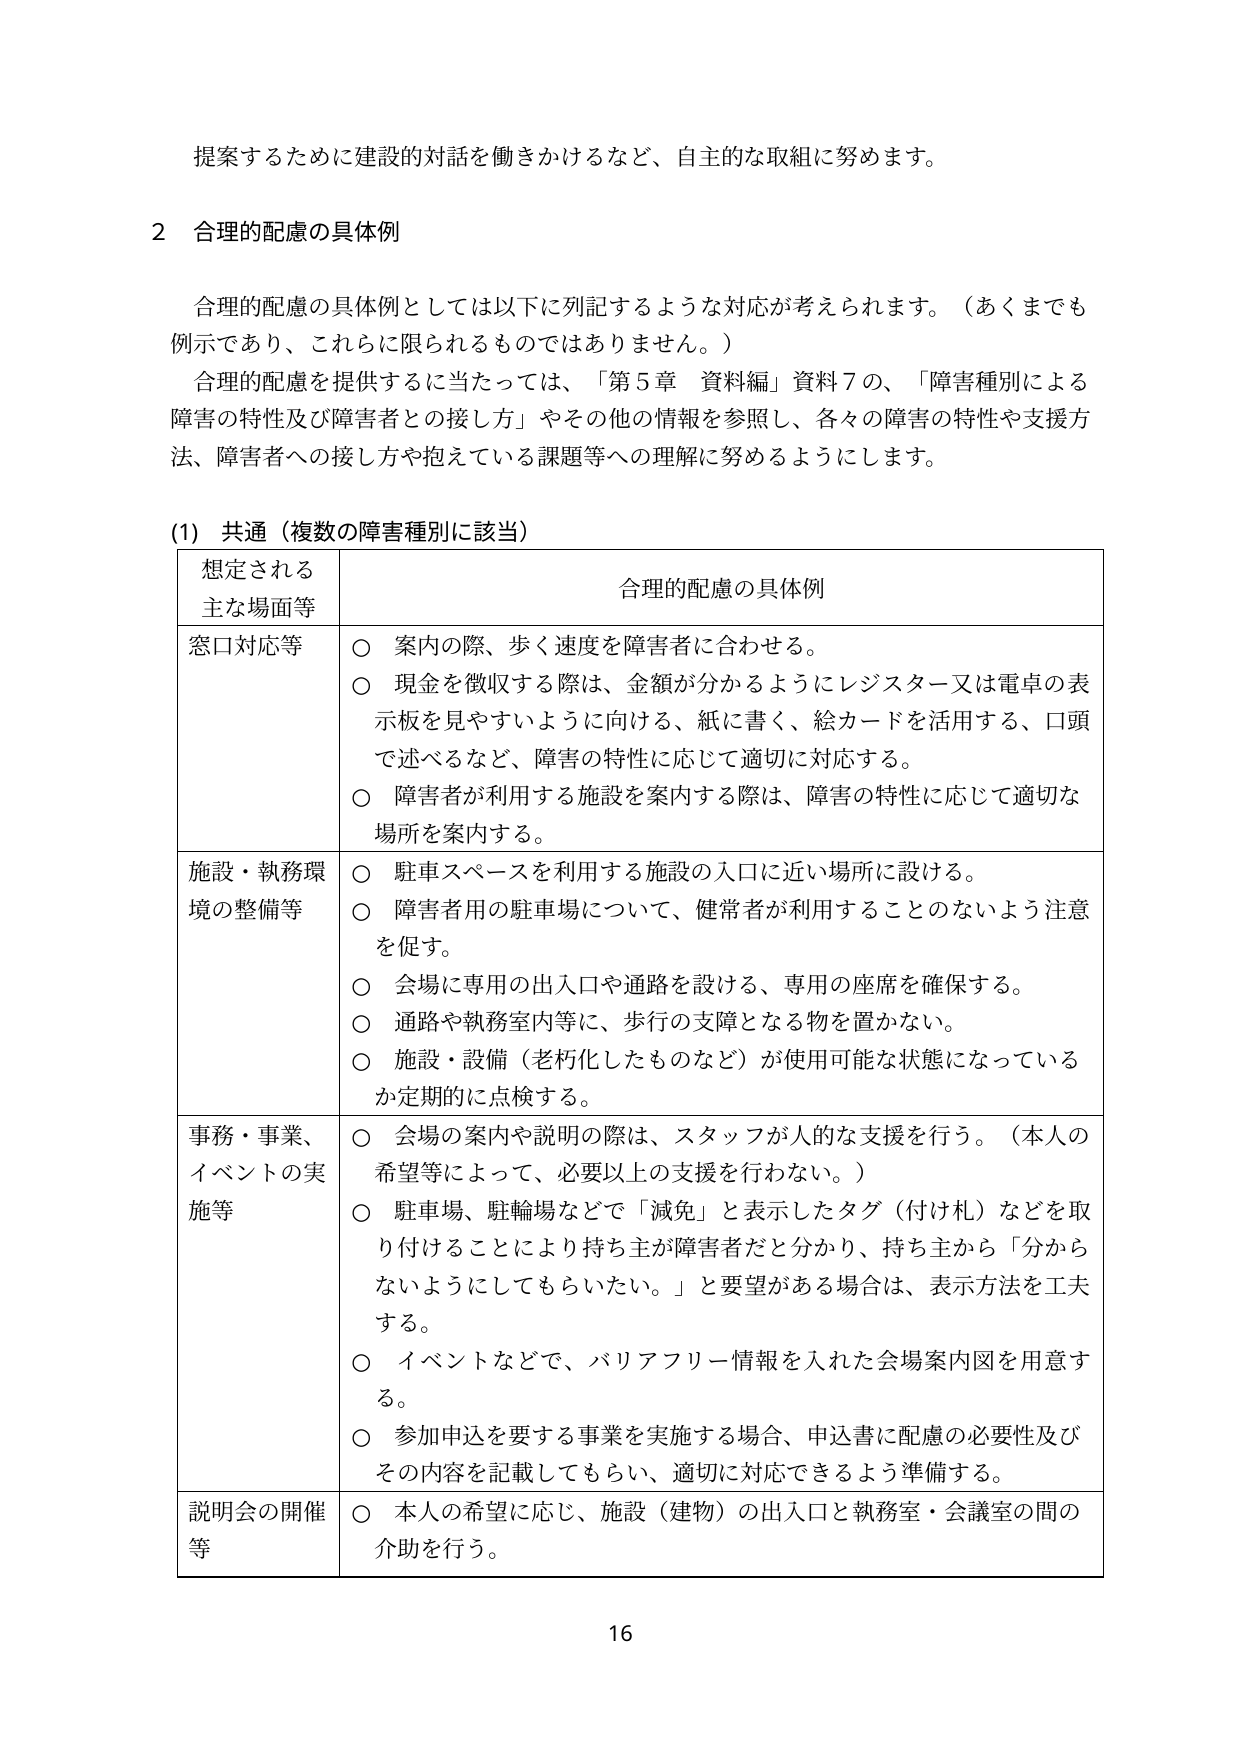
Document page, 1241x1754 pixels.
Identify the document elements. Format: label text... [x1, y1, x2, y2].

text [194, 137, 1092, 174]
text 合理的配慮を提供するに当たっては、「第５章 資料編」資料７の、「障害種別による障害の特性及び障害者との接し方」やその他の情報を参照し、各々の障害の特性や支援方法、障害者への接し方や抱えている課題等への理解に努めるようにします。 [148, 362, 1092, 474]
table_cell 窓口対応等 [178, 626, 339, 851]
table_cell ○ 駐車スペースを利用する施設の入口に近い場所に設ける。 ○ 障害者用の駐車場について、健常者が利用することのないよう注意を促す。 ○ 会場に専用の出入口や通路を設ける、専用の座席を確保する。 ○ 通路や執務室内等に、歩行の支障となる物を置かない。 ○ 施設・設備（老朽化したものなど）が使用可能な状態になっているか定期的に点検する。 [340, 852, 1103, 1115]
table_cell 説明会の開催等 [178, 1492, 339, 1576]
table_header 合理的配慮の具体例 [340, 550, 1103, 625]
table_cell ○ 会場の案内や説明の際は、スタッフが人的な支援を行う。（本人の希望等によって、必要以上の支援を行わない。） ○ 駐車場、駐輪場などで「減免」と表示したタグ（付け札）などを取り付けることにより持ち主が障害者だと分かり、持ち主から「分からないようにしてもらいたい。」と要望がある場合は、表示方法を工夫する。 ○ イベントなどで、バリアフリー情報を入れた会場案内図を用意する。 ○ 参加申込を要する事業を実施する場合、申込書に配慮の必要性及びその内容を記載してもらい、適切に対応できるよう準備する。 [340, 1116, 1103, 1491]
table_cell 事務・事業、イベントの実施等 [178, 1116, 339, 1491]
text 合理的配慮の具体例としては以下に列記するような対応が考えられます。（あくまでも例示であり、これらに限られるものではありません。） [148, 287, 1092, 362]
table_header 想定される 主な場面等 [178, 550, 339, 625]
list 共通（複数の障害種別に該当） [171, 512, 1092, 549]
table_cell ○ 本人の希望に応じ、施設（建物）の出入口と執務室・会議室の間の介助を行う。 [340, 1492, 1103, 1576]
table_cell ○ 案内の際、歩く速度を障害者に合わせる。 ○ 現金を徴収する際は、金額が分かるようにレジスター又は電卓の表示板を見やすいように向ける、紙に書く、絵カードを活用する、口頭で述べるなど、障害の特性に応じて適切に対応する。 ○ 障害者が利用する施設を案内する際は、障害の特性に応じて適切な場所を案内する。 [340, 626, 1103, 851]
text ２ 合理的配慮の具体例 [148, 212, 1092, 249]
table_cell 施設・執務環境の整備等 [178, 852, 339, 1115]
